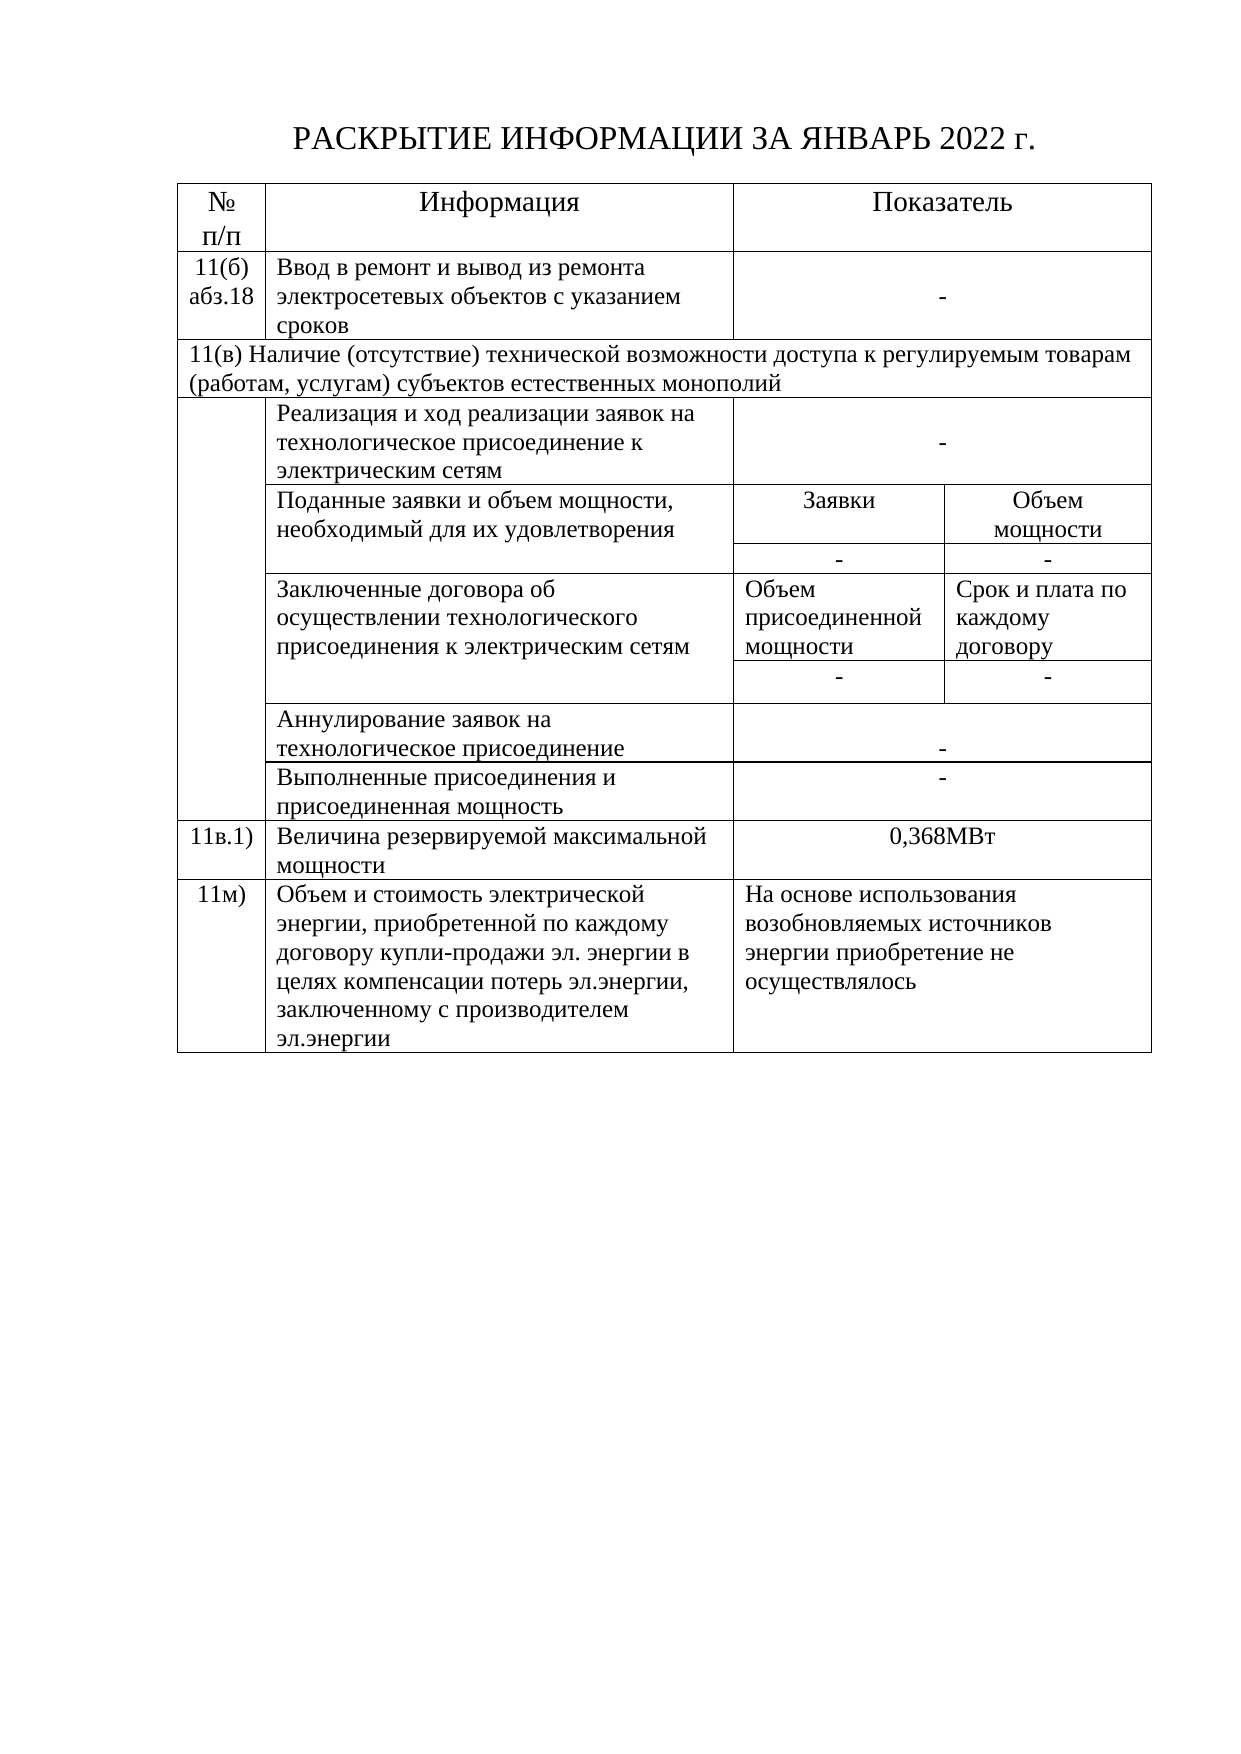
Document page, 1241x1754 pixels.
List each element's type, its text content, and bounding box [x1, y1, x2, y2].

table_cell 11м) [178, 880, 265, 1052]
table_cell На основе использования возобновляемых источников энергии приобретение не осуществлялось [734, 880, 1151, 1052]
table_cell - [734, 763, 1151, 820]
table_cell Величина резервируемой максимальной мощности [266, 821, 733, 878]
table_cell Аннулирование заявок на технологическое присоединение [266, 704, 733, 761]
table_cell Выполненные присоединения и присоединенная мощность [266, 763, 733, 820]
text РАСКРЫТИЕ ИНФОРМАЦИИ ЗА ЯНВАРЬ 2022 г. [177, 118, 1152, 156]
table_cell Объем мощности [945, 485, 1151, 543]
table_header Показатель [734, 184, 1151, 251]
table_cell - [734, 544, 944, 573]
table_cell - [734, 398, 1151, 484]
table_cell - [734, 252, 1151, 338]
table_cell 11(б) абз.18 [178, 252, 265, 338]
table_cell - [734, 661, 944, 703]
table_cell 11в.1) [178, 821, 265, 878]
table_cell Заявки [734, 485, 944, 543]
table_cell Поданные заявки и объем мощности, необходимый для их удовлетворения [266, 485, 733, 573]
table_cell Ввод в ремонт и вывод из ремонта электросетевых объектов с указанием сроков [266, 252, 733, 338]
table_header № п/п [178, 184, 265, 251]
table_cell - [734, 704, 1151, 761]
table_cell Заключенные договора об осуществлении технологического присоединения к электрическим сетям [266, 574, 733, 703]
table_cell - [945, 661, 1151, 703]
table_cell Срок и плата по каждому договору [945, 574, 1151, 660]
table_cell 0,368МВт [734, 821, 1151, 878]
table_header Информация [266, 184, 733, 251]
table_cell - [945, 544, 1151, 573]
table_cell Объем присоединенной мощности [734, 574, 944, 660]
table_cell Реализация и ход реализации заявок на технологическое присоединение к электрическим сетям [266, 398, 733, 484]
table_cell 11(в) Наличие (отсутствие) технической возможности доступа к регулируемым товарам (работам, услугам) субъектов естественных монополий [178, 340, 1151, 397]
table_cell Объем и стоимость электрической энергии, приобретенной по каждому договору купли-продажи эл. энергии в целях компенсации потерь эл.энергии, заключенному с производителем эл.энергии [266, 880, 733, 1052]
table_cell [178, 398, 265, 820]
